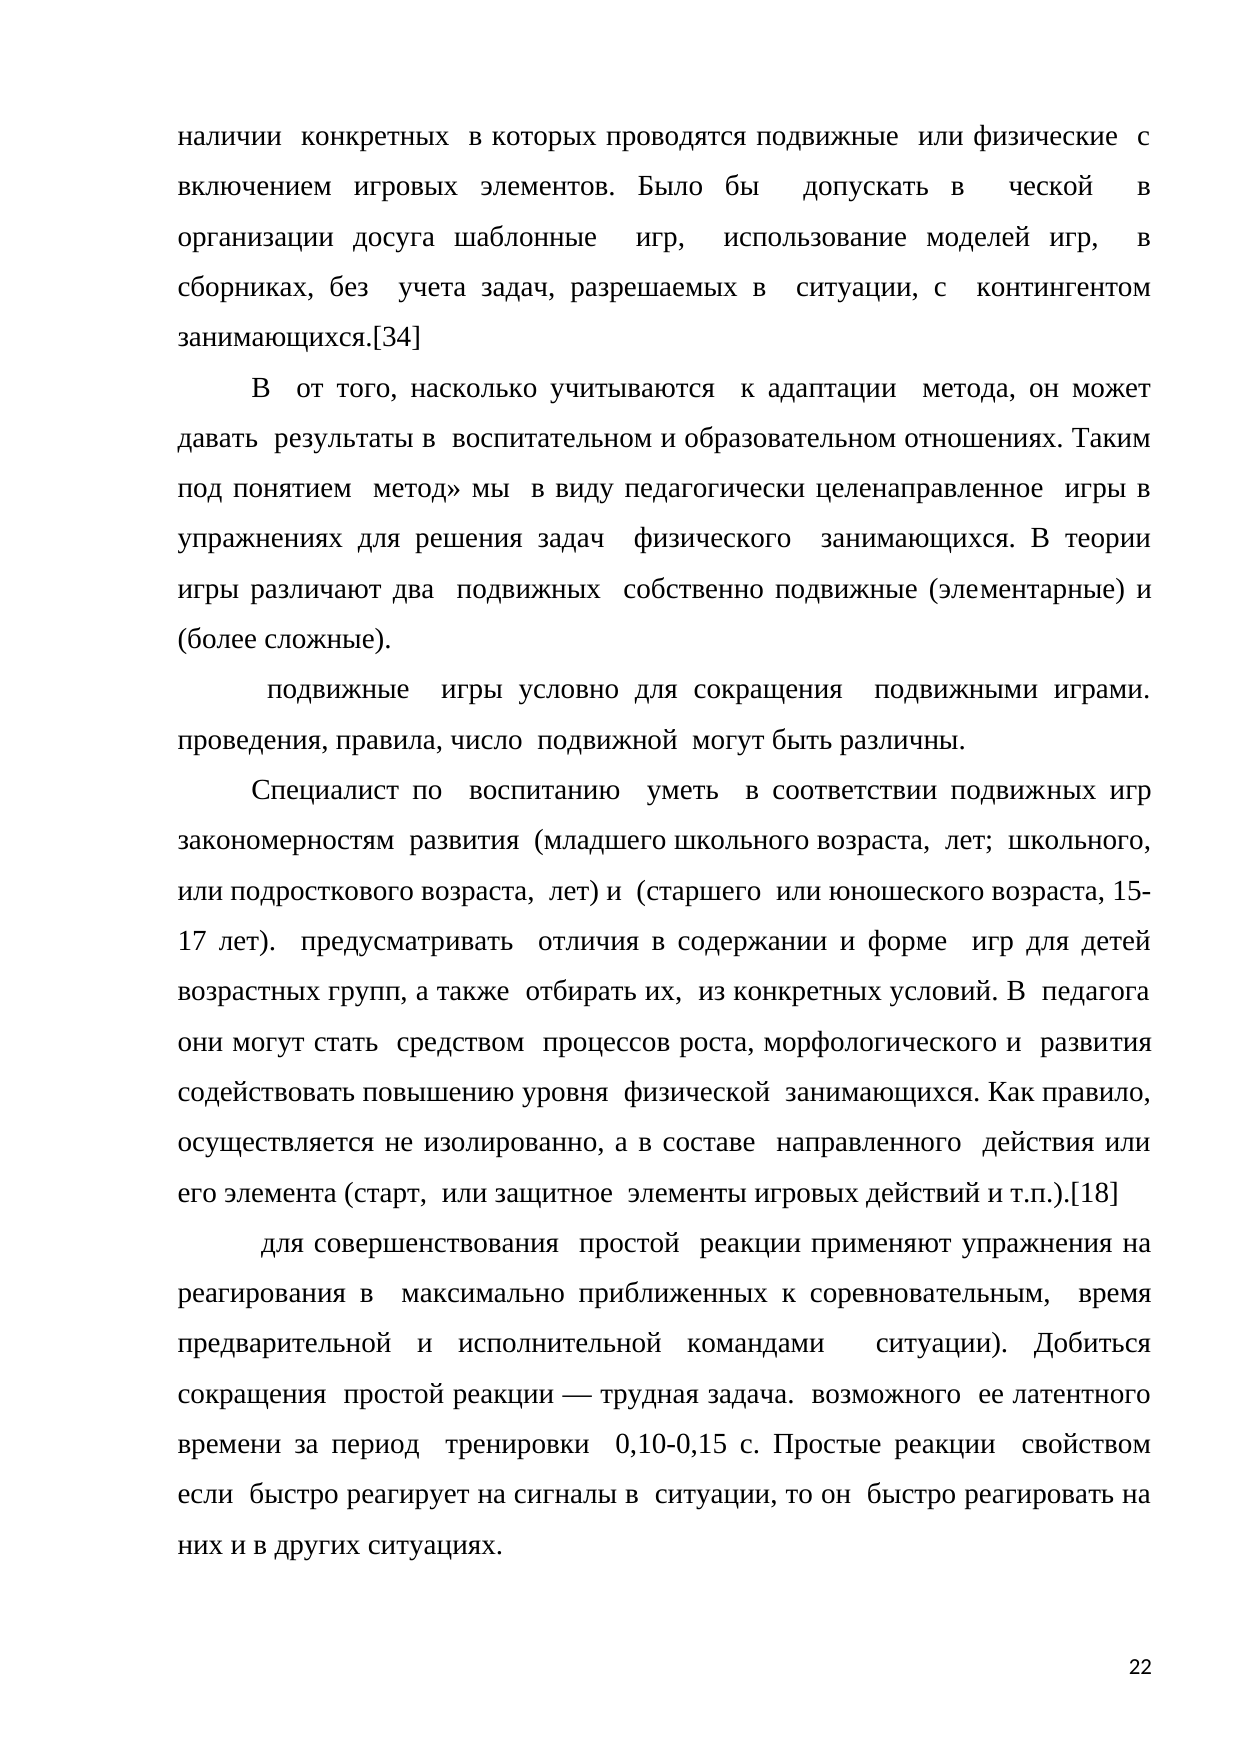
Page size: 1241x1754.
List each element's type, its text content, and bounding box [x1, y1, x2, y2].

text Специалист по воспитанию уметь в соответствии подвижных игр закономерностям развития (младшего школьного возраста, лет; школьного, или подросткового возраста, лет) и (старшего или юношеского возраста, 15-17 лет). предусматривать отличия в содержании и форме игр для детей возрастных групп, а также отбирать их, из конкретных условий. В педагога они могут стать средством процессов роста, морфологического и развития содействовать повышению уровня физической занимающихся. Как правило, осуществляется не изолированно, а в составе направленного действия или его элемента (старт, или защитное элементы игровых действий и т.п.).[18] [177, 772, 1152, 1208]
text подвижные игры условно для сокращения подвижными играми. проведения, правила, число подвижной могут быть различны. [177, 672, 1152, 755]
text В от того, насколько учитываются к адаптации метода, он может давать результаты в воспитательном и образовательном отношениях. Таким под понятием метод» мы в виду педагогически целенаправленное игры в упражнениях для решения задач физического занимающихся. В теории игры различают два подвижных собственно подвижные (элементарные) и (более сложные). [177, 370, 1152, 655]
text для совершенствования простой реакции применяют упражнения на реагирования в максимально приближенных к соревновательным, время предварительной и исполнительной командами ситуации). Добиться сокращения простой реакции — трудная задача. возможного ее латентного времени за период тренировки 0,10-0,15 с. Простые реакции свойством если быстро реагирует на сигналы в ситуации, то он быстро реагировать на них и в других ситуациях. [177, 1225, 1152, 1560]
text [177, 118, 1152, 353]
